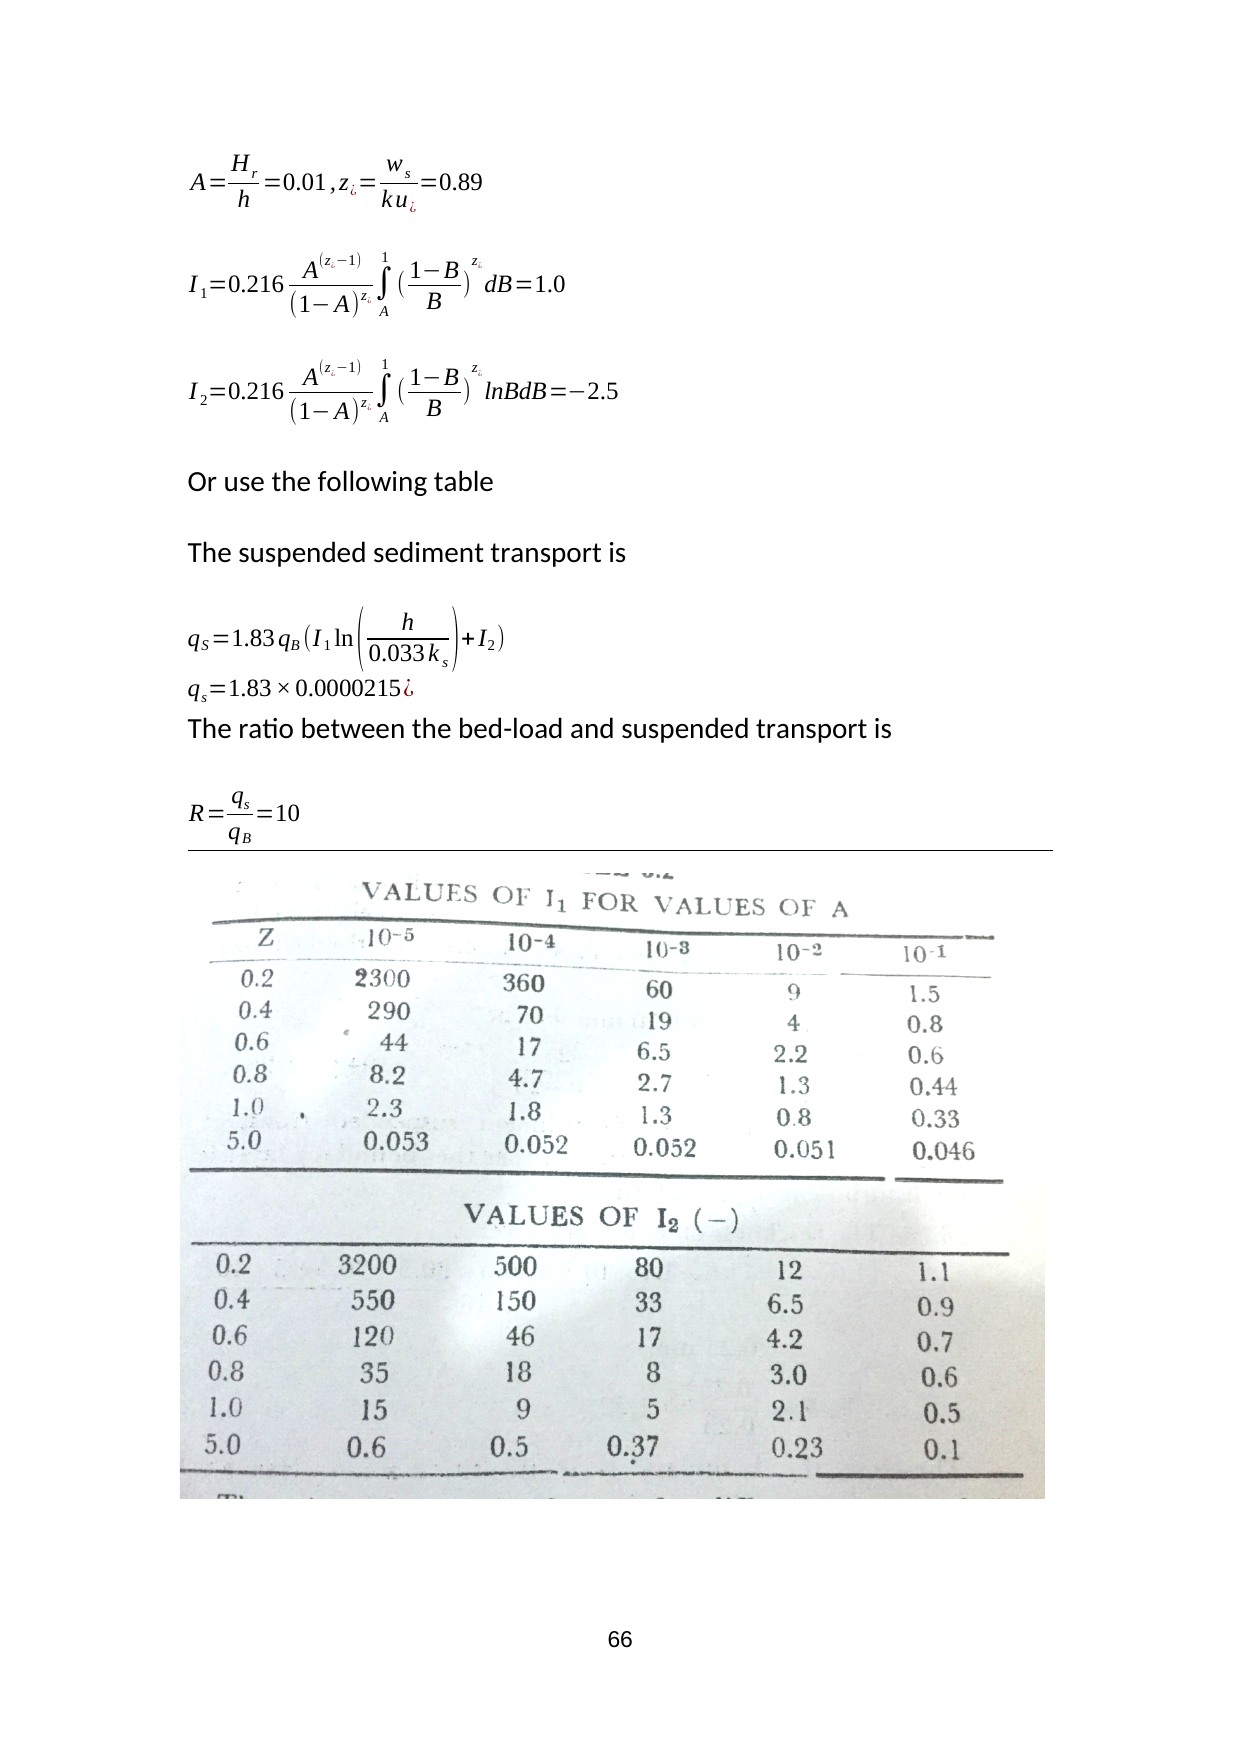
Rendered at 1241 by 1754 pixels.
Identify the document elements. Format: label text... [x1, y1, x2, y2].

text The suspended sediment transport is [187, 534, 1053, 570]
text The ratio between the bed-load and suspended transport is [187, 710, 1053, 746]
text Or use the following table [187, 463, 1053, 498]
